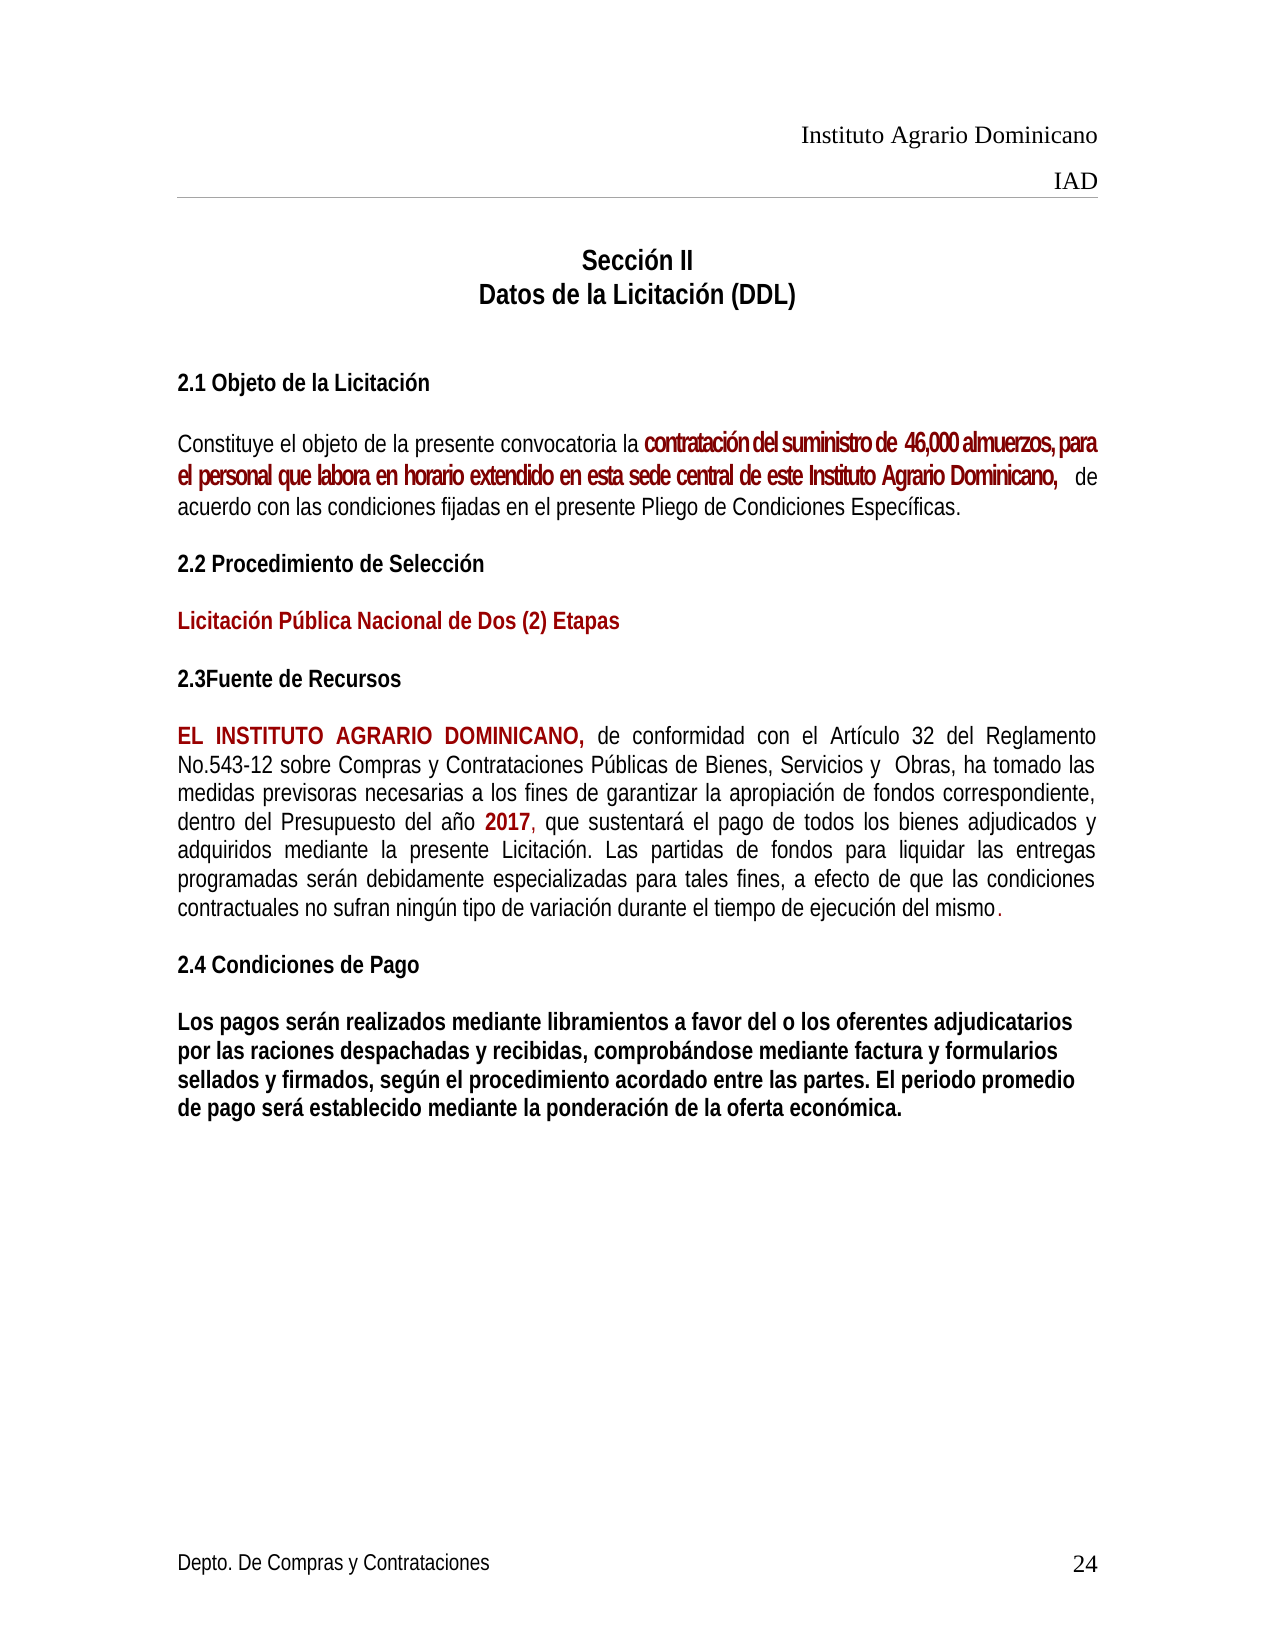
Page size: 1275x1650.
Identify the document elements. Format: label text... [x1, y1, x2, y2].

text Constituye el objeto de la presente convocatoria la contratación del suministro de 46,000 almuerzos, para el personal que labora en horario extendido en esta sede central de este Instituto Agrario Dominicano, de acuerdo con las condiciones fijadas en el presente Pliego de Condiciones Específicas. [177, 425, 1098, 520]
subtitle Sección II [177, 243, 1098, 277]
text Los pagos serán realizados mediante libramientos a favor del o los oferentes adjudicatarios por las raciones despachadas y recibidas, comprobándose mediante factura y formularios sellados y firmados, según el procedimiento acordado entre las partes. El periodo promedio de pago será establecido mediante la ponderación de la oferta económica. [177, 1007, 1098, 1122]
text EL INSTITUTO AGRARIO DOMINICANO, de conformidad con el Artículo 32 del Reglamento No.543-12 sobre Compras y Contrataciones Públicas de Bienes, Servicios y Obras, ha tomado las medidas previsoras necesarias a los fines de garantizar la apropiación de fondos correspondiente, dentro del Presupuesto del año 2017, que sustentará el pago de todos los bienes adjudicados y adquiridos mediante la presente Licitación. Las partidas de fondos para liquidar las entregas programadas serán debidamente especializadas para tales fines, a efecto de que las condiciones contractuales no sufran ningún tipo de variación durante el tiempo de ejecución del mismo. [177, 721, 1098, 921]
subtitle 2.2 Procedimiento de Selección [177, 549, 1098, 578]
text Licitación Pública Nacional de Dos (2) Etapas [177, 606, 1098, 635]
subtitle Datos de la Licitación (DDL) [177, 277, 1098, 310]
subtitle 2.3Fuente de Recursos [177, 664, 1098, 692]
subtitle 2.1 Objeto de la Licitación [177, 368, 1098, 396]
subtitle 2.4 Condiciones de Pago [177, 950, 1098, 979]
